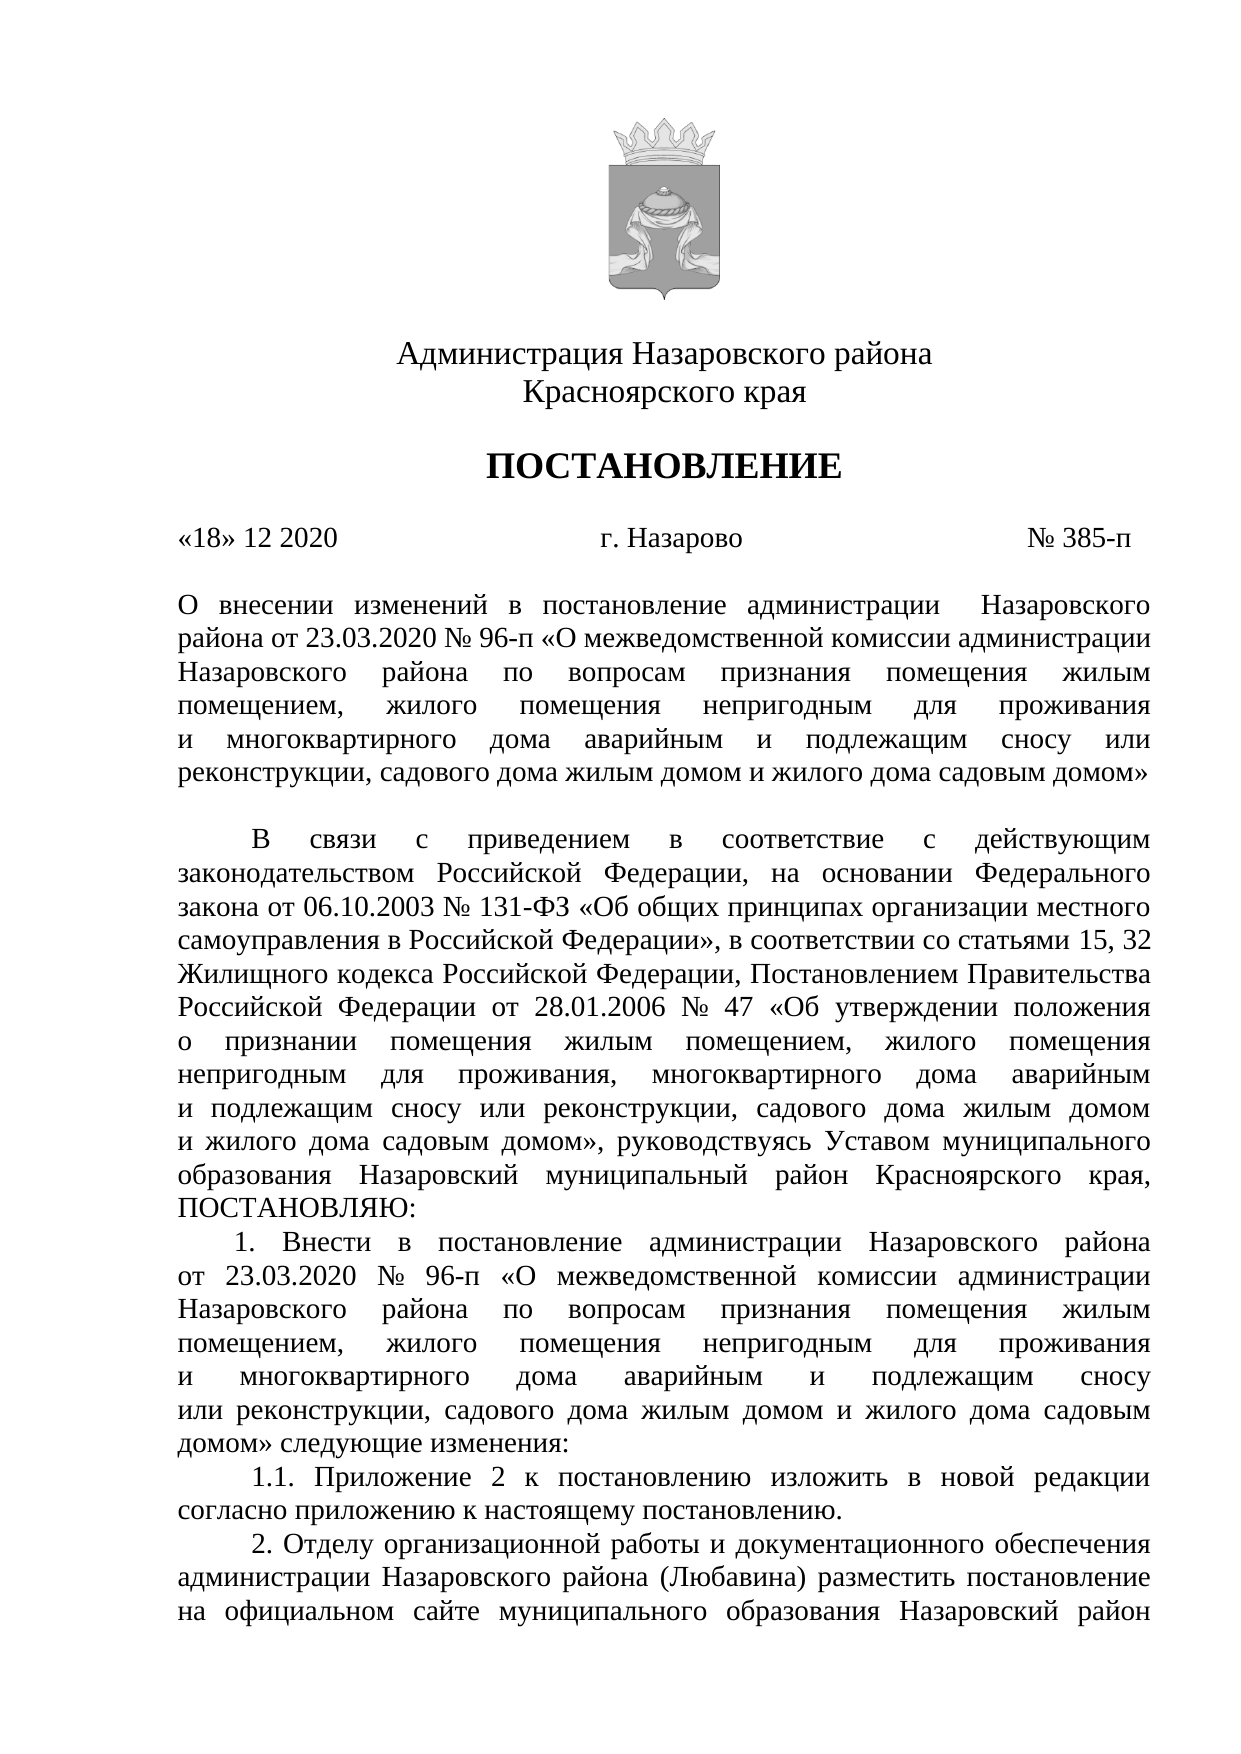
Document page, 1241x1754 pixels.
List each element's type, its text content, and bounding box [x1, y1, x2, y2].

subtitle Красноярского края [177, 371, 1152, 409]
text В связи с приведением в соответствие с действующим законодательством Российской Федерации, на основании Федерального закона от 06.10.2003 № 131-ФЗ «Об общих принципах организации местного самоуправления в Российской Федерации», в соответствии со статьями 15, 32 Жилищного кодекса Российской Федерации, Постановлением Правительства Российской Федерации от 28.01.2006 № 47 «Об утверждении положения о признании помещения жилым помещением, жилого помещения непригодным для проживания, многоквартирного дома аварийным и подлежащим сносу или реконструкции, садового дома жилым домом и жилого дома садовым домом», руководствуясь Уставом муниципального образования Назаровский муниципальный район Красноярского края, ПОСТАНОВЛЯЮ: [177, 822, 1152, 1224]
subtitle ПОСТАНОВЛЕНИЕ [177, 443, 1152, 486]
picture [608, 118, 720, 300]
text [177, 1526, 1152, 1627]
text «18» 12 2020 г. Назарово № 385-п [177, 520, 1152, 553]
subtitle Администрация Назаровского района [177, 333, 1152, 371]
text 1. Внести в постановление администрации Назаровского района от 23.03.2020 № 96-п «О межведомственной комиссии администрации Назаровского района по вопросам признания помещения жилым помещением, жилого помещения непригодным для проживания и многоквартирного дома аварийным и подлежащим сносу или реконструкции, садового дома жилым домом и жилого дома садовым домом» следующие изменения: [177, 1224, 1152, 1459]
text О внесении изменений в постановление администрации Назаровского района от 23.03.2020 № 96-п «О межведомственной комиссии администрации Назаровского района по вопросам признания помещения жилым помещением, жилого помещения непригодным для проживания и многоквартирного дома аварийным и подлежащим сносу или реконструкции, садового дома жилым домом и жилого дома садовым домом» [177, 587, 1152, 788]
text 1.1. Приложение 2 к постановлению изложить в новой редакции согласно приложению к настоящему постановлению. [177, 1459, 1152, 1526]
